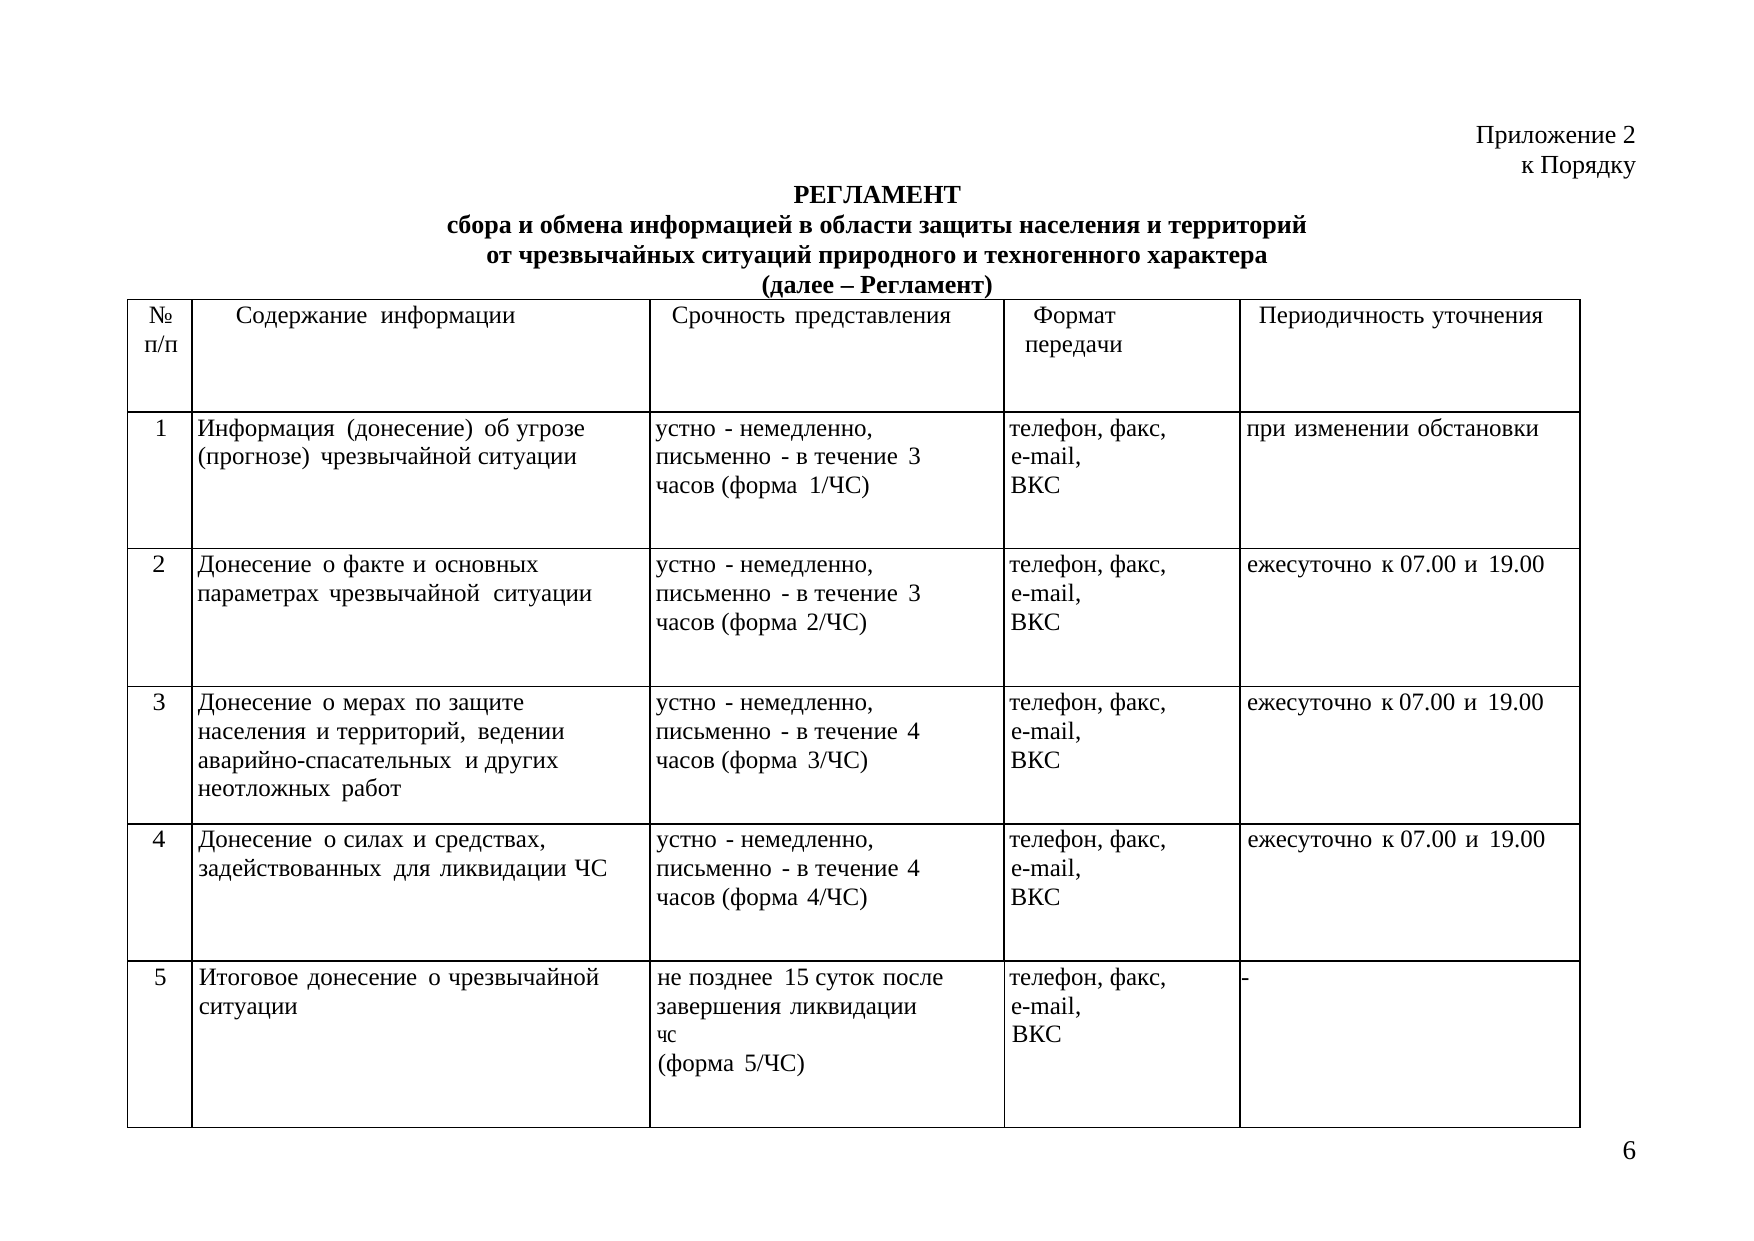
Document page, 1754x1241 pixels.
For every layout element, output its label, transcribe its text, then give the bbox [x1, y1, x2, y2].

table_cell не позднее 15 суток после завершения ликвидации чс (форма 5/ЧС) [651, 962, 1004, 1127]
text Приложение 2 [118, 119, 1636, 149]
title сбора и обмена информацией в области защиты населения и территорий [118, 209, 1636, 239]
table_cell ежесуточно к 07.00 и 19.00 [1241, 687, 1579, 823]
table_cell телефон, факс, e-mail, ВКС [1005, 825, 1239, 960]
table_cell Донесение о силах и средствах, задействованных для ликвидации ЧС [193, 825, 649, 960]
table_cell 3 [128, 687, 191, 823]
table_cell ежесуточно к 07.00 и 19.00 [1241, 825, 1579, 960]
title (далее – Регламент) [118, 269, 1636, 299]
table_header Срочность представления [651, 300, 1003, 411]
table_cell при изменении обстановки [1241, 413, 1579, 548]
table_header Содержание информации [193, 300, 649, 411]
table_cell 1 [128, 413, 191, 548]
text к Порядку [118, 149, 1636, 179]
table_cell 4 [128, 825, 191, 960]
table_cell телефон, факс, e-mail, ВКС [1005, 549, 1239, 686]
table_cell 5 [128, 962, 191, 1127]
table_cell 2 [128, 549, 191, 686]
table_cell устно - немедленно, письменно - в течение 3 часов (форма 2/ЧС) [651, 549, 1003, 686]
title от чрезвычайных ситуаций природного и техногенного характера [118, 239, 1636, 269]
table_cell Донесение о мерах по защите населения и территорий, ведении аварийно-спасательных и других неотложных работ [193, 687, 649, 823]
table_cell Информация (донесение) об угрозе (прогнозе) чрезвычайной ситуации [193, 413, 649, 548]
title РЕГЛАМЕНТ [118, 179, 1636, 209]
table_cell телефон, факс, e-mail, ВКС [1005, 687, 1239, 823]
table_cell телефон, факс, e-mail, ВКС [1005, 413, 1239, 548]
table_cell - [1241, 962, 1579, 1127]
table_cell устно - немедленно, письменно - в течение 4 часов (форма 3/ЧС) [651, 687, 1003, 823]
table_cell ежесуточно к 07.00 и 19.00 [1241, 549, 1579, 686]
table_header № п/п [128, 300, 191, 411]
table_header Периодичность уточнения [1241, 300, 1579, 411]
table_cell устно - немедленно, письменно - в течение 4 часов (форма 4/ЧС) [651, 825, 1003, 960]
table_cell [1005, 962, 1239, 1127]
table_header Формат передачи [1005, 300, 1239, 411]
table_cell Итоговое донесение о чрезвычайной ситуации [193, 962, 649, 1127]
table_cell устно - немедленно, письменно - в течение 3 часов (форма 1/ЧС) [651, 413, 1003, 548]
table_cell Донесение о факте и основных параметрах чрезвычайной ситуации [193, 549, 649, 686]
